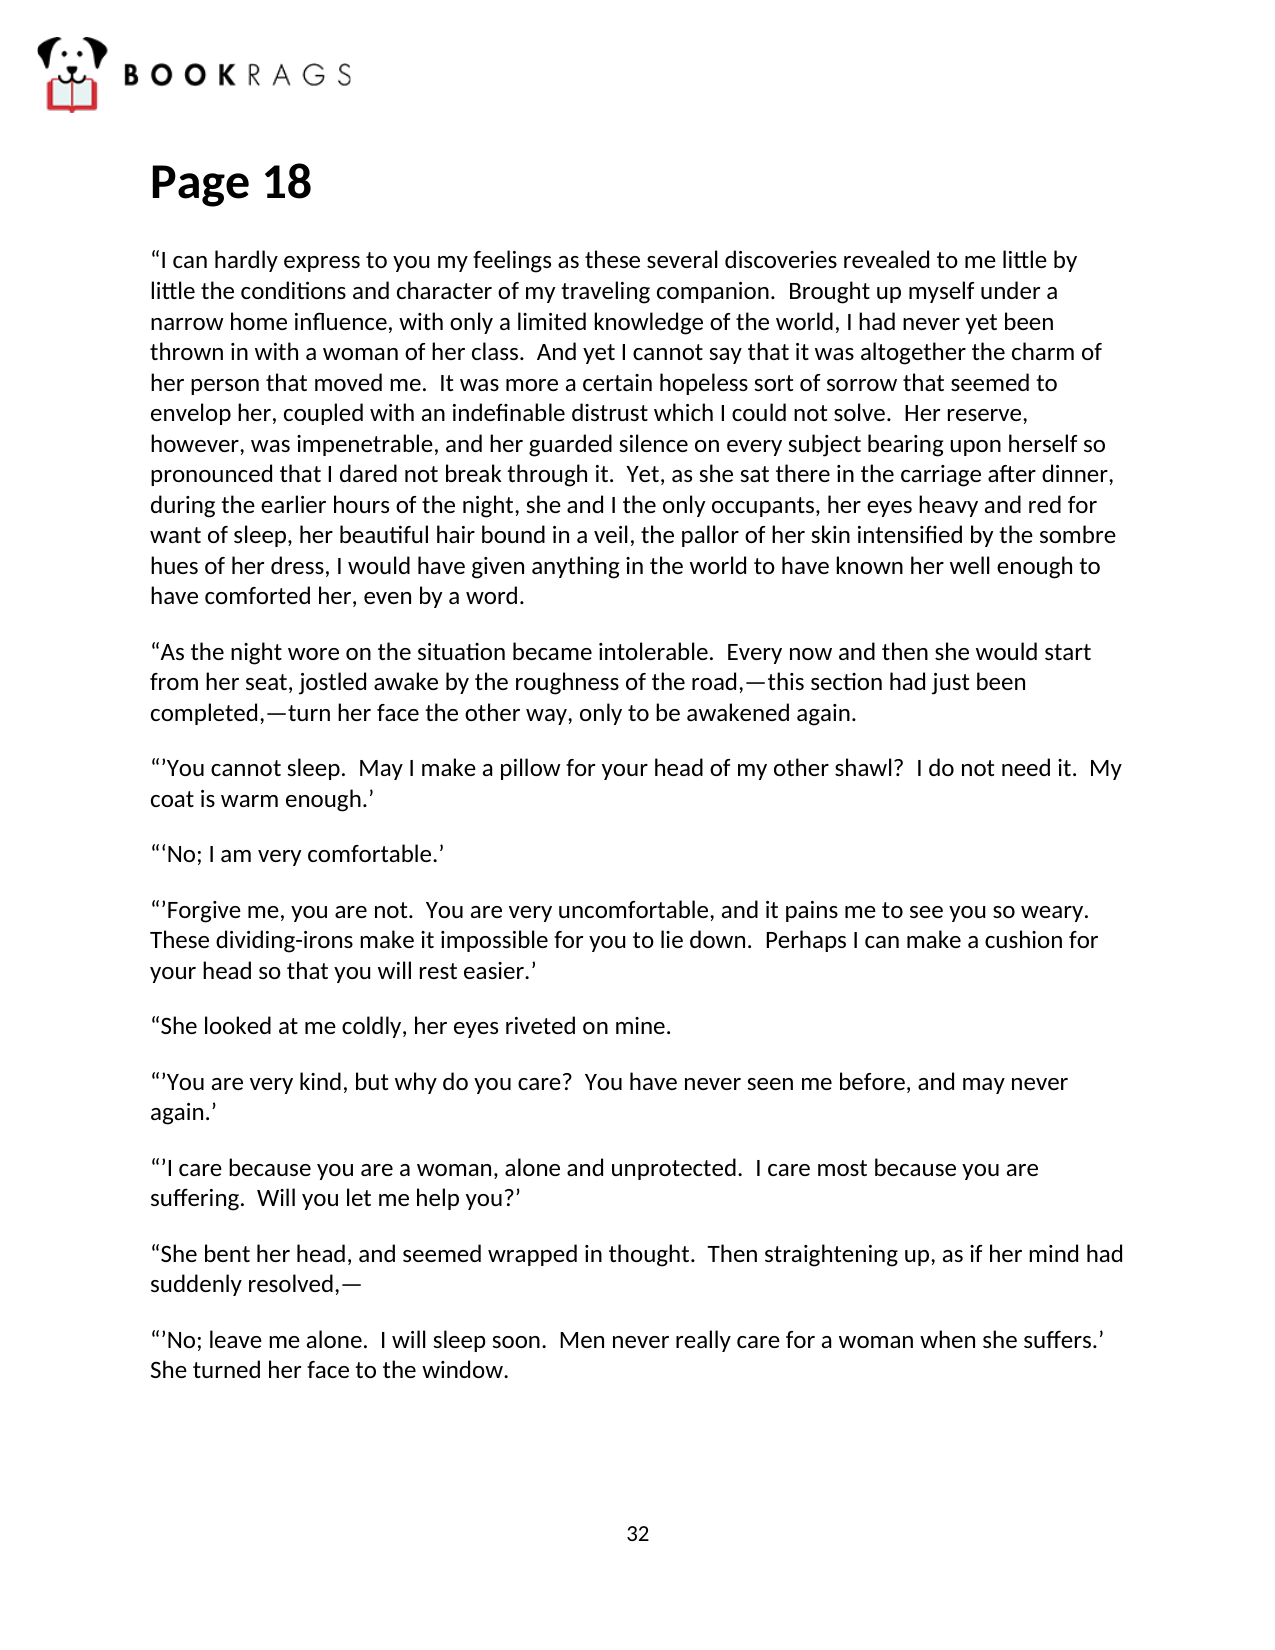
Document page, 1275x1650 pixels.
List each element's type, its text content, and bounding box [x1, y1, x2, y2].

text Page 18 [150, 150, 1125, 211]
text “’You cannot sleep. May I make a pillow for your head of my other shawl? I do not need it. My coat is warm enough.’ [150, 752, 1125, 813]
text “I can hardly express to you my feelings as these several discoveries revealed to me little by little the conditions and character of my traveling companion. Brought up myself under a narrow home influence, with only a limited knowledge of the world, I had never yet been thrown in with a woman of her class. And yet I cannot say that it was altogether the charm of her person that moved me. It was more a certain hopeless sort of sorrow that seemed to envelop her, coupled with an indefinable distrust which I could not solve. Her reserve, however, was impenetrable, and her guarded silence on every subject bearing upon herself so pronounced that I dared not break through it. Yet, as she sat there in the carriage after dinner, during the earlier hours of the night, she and I the only occupants, her eyes heavy and red for want of sleep, her beautiful hair bound in a veil, the pallor of her skin intensified by the sombre hues of her dress, I would have given anything in the world to have known her well enough to have comforted her, even by a word. [150, 244, 1125, 611]
text “’Forgive me, you are not. You are very uncomfortable, and it pains me to see you so weary. These dividing-irons make it impossible for you to lie down. Perhaps I can make a cushion for your head so that you will rest easier.’ [150, 894, 1125, 986]
text “’You are very kind, but why do you care? You have never seen me before, and may never again.’ [150, 1066, 1125, 1127]
text “’I care because you are a woman, alone and unprotected. I care most because you are suffering. Will you let me help you?’ [150, 1152, 1125, 1213]
picture [37, 37, 351, 113]
text “She bent her head, and seemed wrapped in thought. Then straightening up, as if her mind had suddenly resolved,—­ [150, 1238, 1125, 1299]
text “As the night wore on the situation became intolerable. Every now and then she would start from her seat, jostled awake by the roughness of the road,—­this section had just been completed,—­turn her face the other way, only to be awakened again. [150, 636, 1125, 727]
text “She looked at me coldly, her eyes riveted on mine. [150, 1011, 1125, 1041]
text “‘No; I am very comfortable.’ [150, 838, 1125, 869]
text “’No; leave me alone. I will sleep soon. Men never really care for a woman when she suffers.’ She turned her face to the window. [150, 1324, 1125, 1385]
